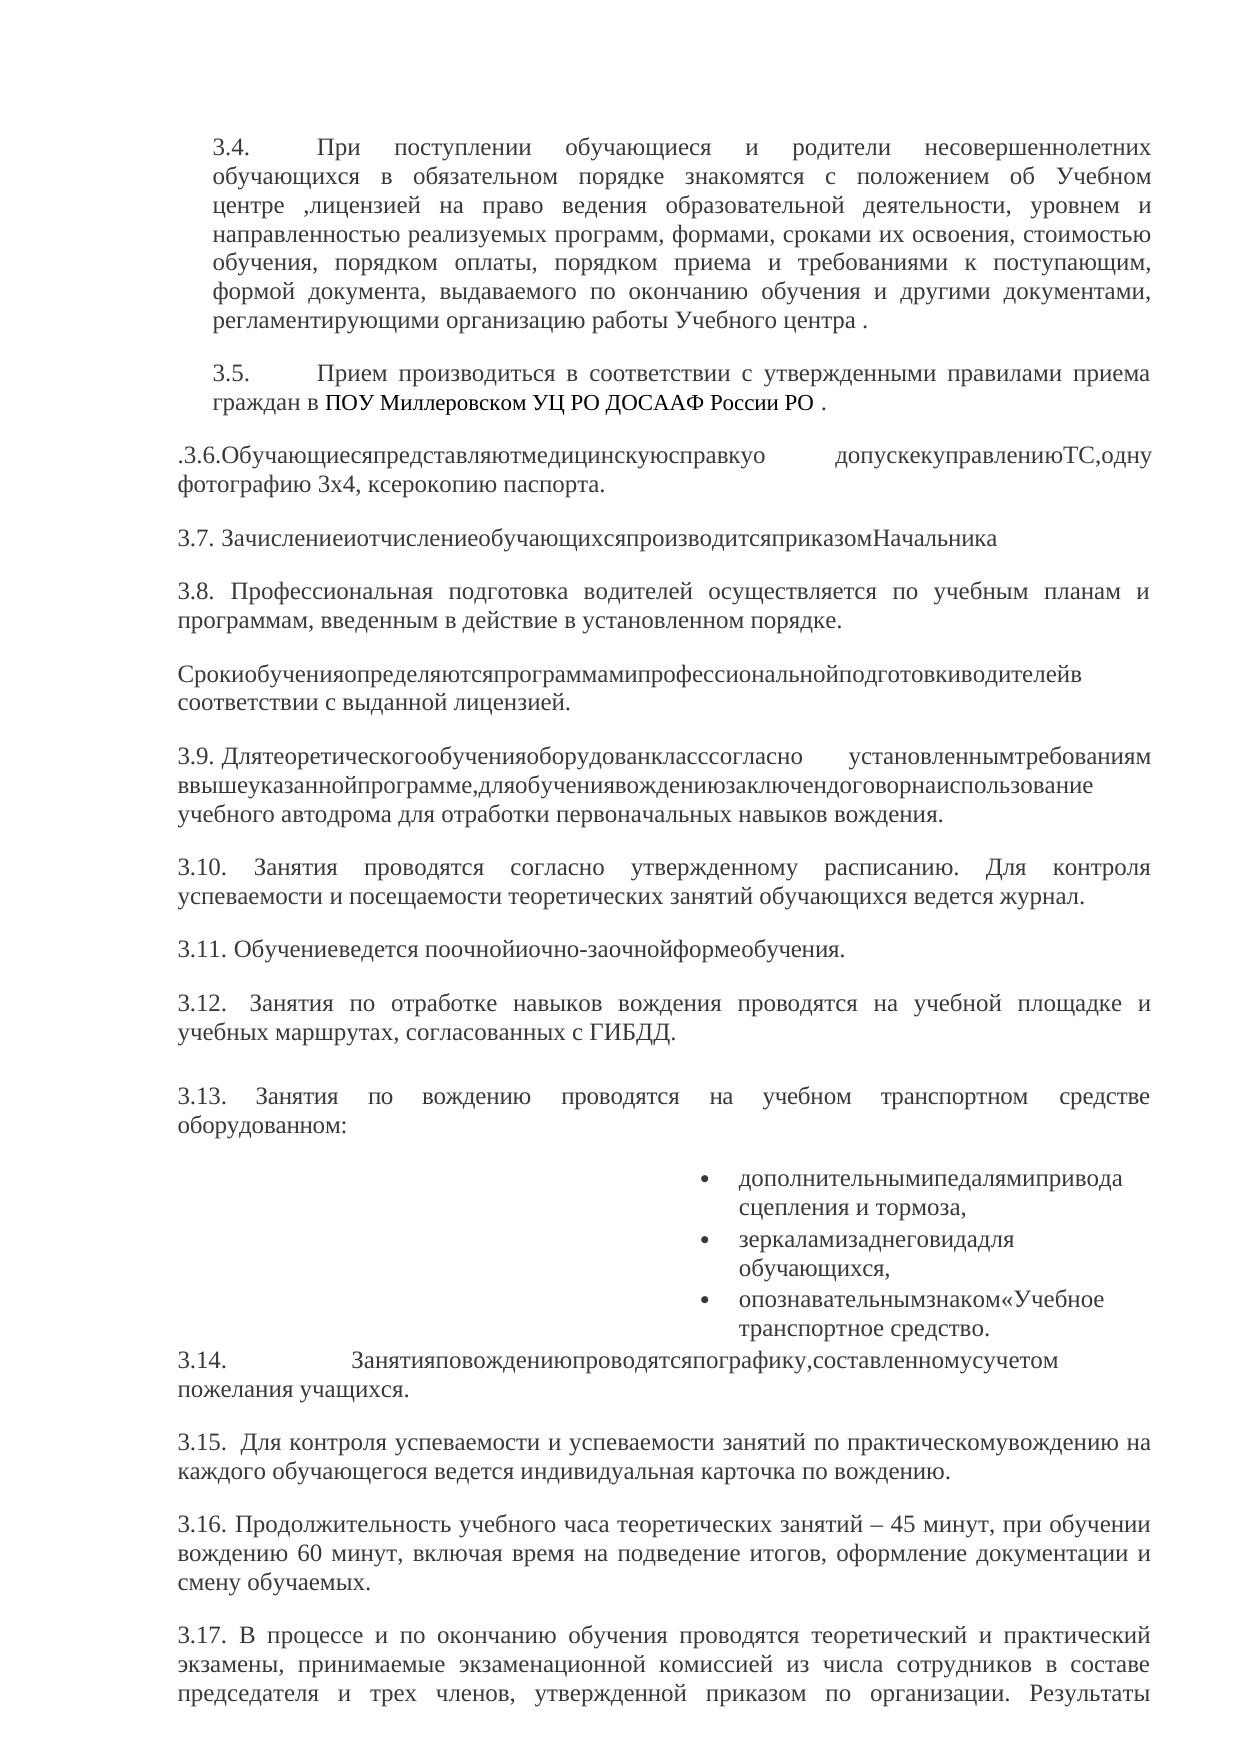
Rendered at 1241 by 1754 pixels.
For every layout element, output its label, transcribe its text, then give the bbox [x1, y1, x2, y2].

list Занятия по вождению проводятся на учебном транспортном средстве оборудованном: [177, 1081, 1151, 1139]
list При поступлении обучающиеся и родители несовершеннолетних обучающихся в обязательном порядке знакомятся с положением об Учебном центре ,лицензией на право ведения образовательной деятельности, уровнем и направленностью реализуемых программ, формами, сроками их освоения, стоимостью обучения, порядком оплаты, порядком приема и требованиями к поступающим, формой документа, выдаваемого по окончанию обучения и другими документами, регламентирующими организацию работы Учебного центра . [212, 132, 1152, 334]
list Занятияповождениюпроводятсяпографику,составленномусучетом пожелания учащихся. [177, 1345, 1152, 1402]
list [177, 1621, 1151, 1707]
list дополнительнымипедалямипривода сцепления и тормоза, [701, 1163, 1136, 1221]
list Длятеоретическогообученияоборудованкласссогласно установленнымтребованиям ввышеуказаннойпрограмме,дляобучениявождениюзаключендоговорнаиспользование учебного автодрома для отработки первоначальных навыков вождения. [177, 741, 1152, 827]
text .3.6.Обучающиесяпредставляютмедицинскуюсправкуо допускекуправлениюТС,одну фотографию 3х4, ксерокопию паспорта. [177, 441, 1153, 498]
list ЗачислениеиотчислениеобучающихсяпроизводитсяприказомНачальника [177, 523, 1163, 552]
list Для контроля успеваемости и успеваемости занятий по практическомувождению на каждого обучающегося ведется индивидуальная карточка по вождению. [177, 1427, 1152, 1484]
list Занятия проводятся согласно утвержденному расписанию. Для контроля успеваемости и посещаемости теоретических занятий обучающихся ведется журнал. [177, 852, 1152, 910]
list опознавательнымзнаком«Учебное транспортное средство. [701, 1284, 1117, 1342]
list Занятия по отработке навыков вождения проводятся на учебной площадке и учебных маршрутах, согласованных с ГИБДД. [177, 988, 1152, 1046]
list Профессиональная подготовка водителей осуществляется по учебным планам и программам, введенным в действие в установленном порядке. [177, 576, 1151, 634]
text Срокиобученияопределяютсяпрограммамипрофессиональнойподготовкиводителейв соответствии с выданной лицензией. [177, 659, 1163, 716]
list зеркаламизаднеговидадля обучающихся, [701, 1224, 1034, 1281]
list Продолжительность учебного часа теоретических занятий – 45 минут, при обучении вождению 60 минут, включая время на подведение итогов, оформление документации и смену обучаемых. [177, 1509, 1152, 1596]
list Обучениеведется поочнойиочно-заочнойформеобучения. [177, 934, 1163, 963]
list Прием производиться в соответствии с утвержденными правилами приема граждан в ПОУ Миллеровском УЦ РО ДОСААФ России РО . [212, 358, 1151, 416]
